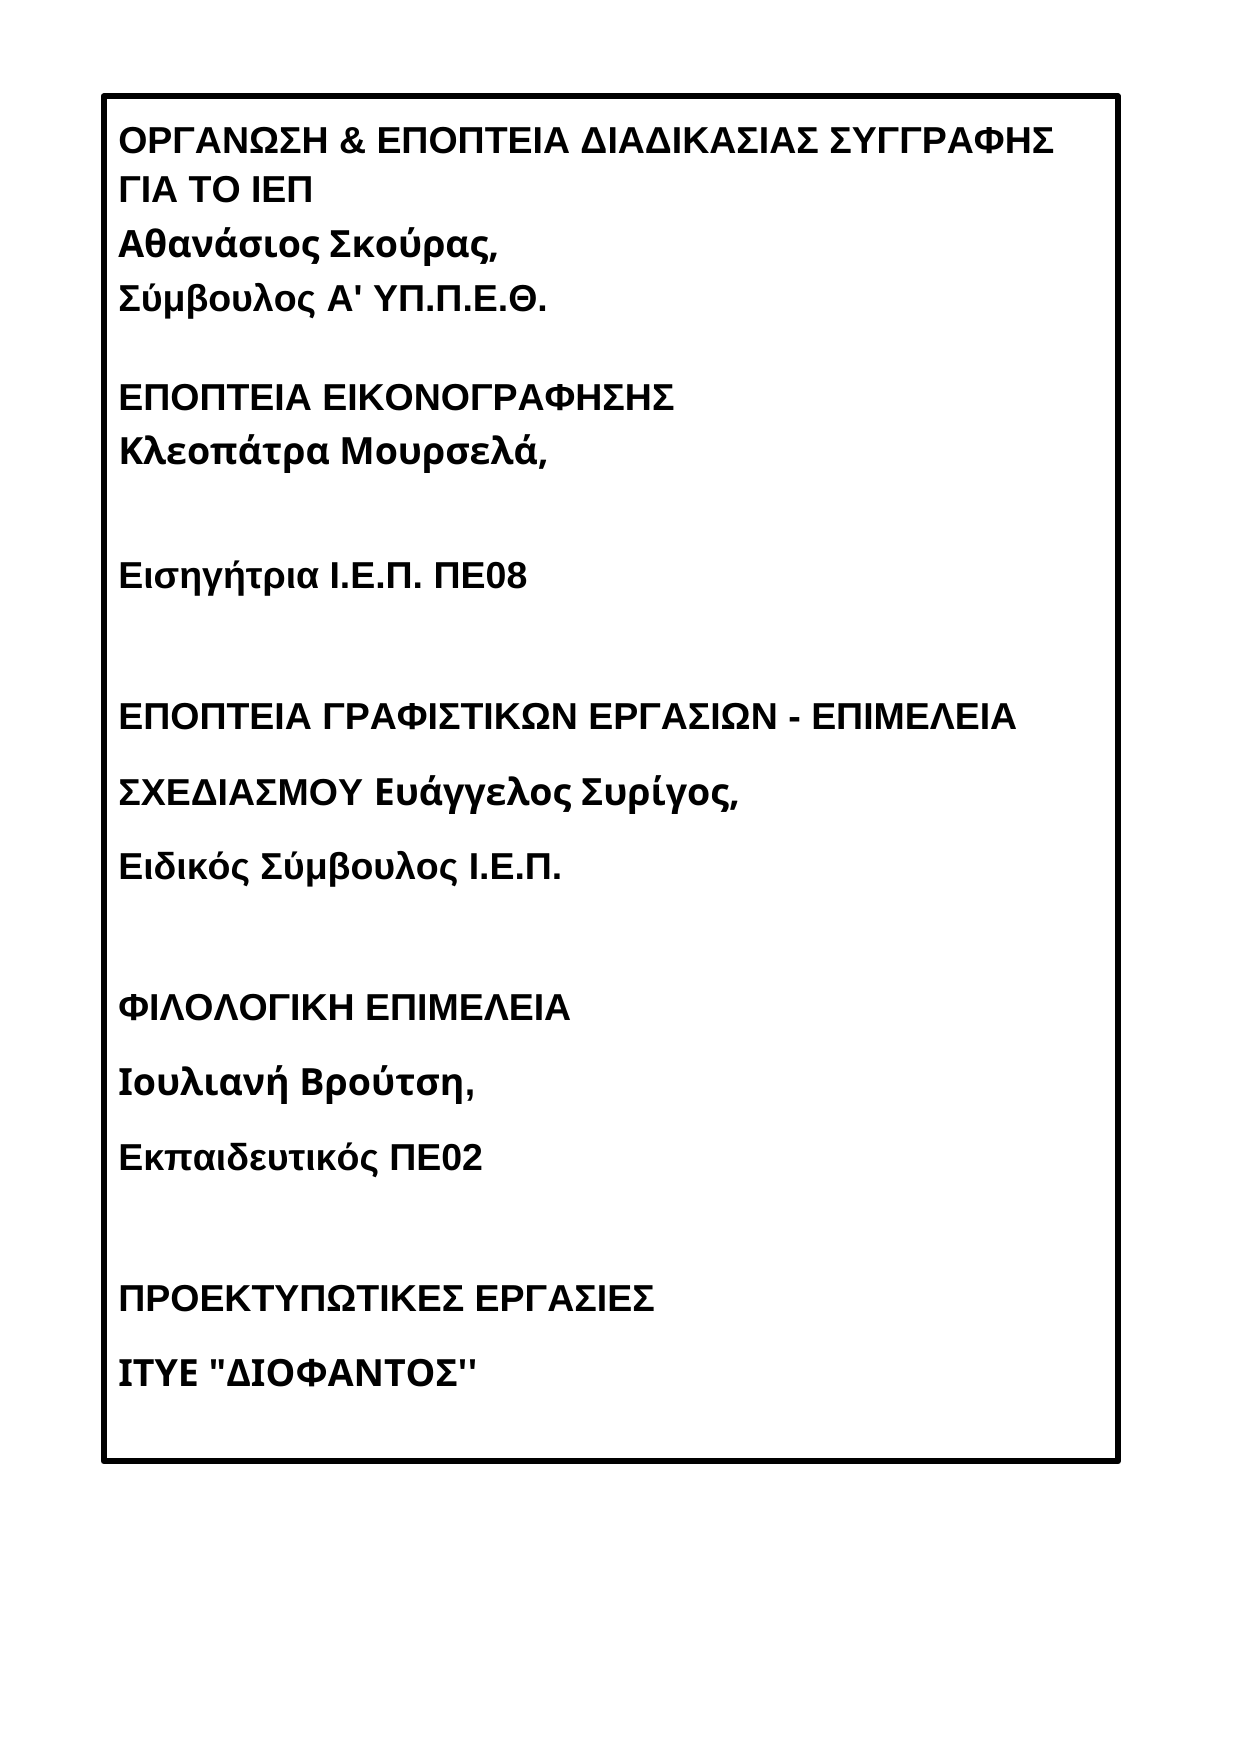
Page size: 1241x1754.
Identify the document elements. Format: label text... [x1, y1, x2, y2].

text Κλεοπάτρα Μουρσελά, [118, 425, 1122, 476]
text ΦΙΛΟΛΟΓΙΚΗ ΕΠΙΜΕΛΕΙΑ [118, 985, 1122, 1028]
text Αθανάσιος Σκούρας, [118, 217, 1122, 268]
text ΙΤΥΕ "ΔΙΟΦΑΝΤΟΣ'' [118, 1346, 1122, 1397]
text ΕΠΟΠΤΕΙΑ ΕΙΚΟΝΟΓΡΑΦΗΣΗΣ [118, 375, 1122, 418]
text Εκπαιδευτικός ΠΕ02 [118, 1135, 1122, 1178]
text ΣΧΕΔΙΑΣΜΟΥ Ευάγγελος Συρίγος, [118, 765, 1122, 816]
text Σύμβουλος Α' ΥΠ.Π.Ε.Θ. [118, 276, 1122, 319]
text ΠΡΟΕΚΤΥΠΩΤΙΚΕΣ ΕΡΓΑΣΙΕΣ [118, 1276, 1122, 1319]
text Ειδικός Σύμβουλος Ι.Ε.Π. [118, 844, 1122, 888]
text ΕΠΟΠΤΕΙΑ ΓΡΑΦΙΣΤΙΚΩΝ ΕΡΓΑΣΙΩΝ - ΕΠΙΜΕΛΕΙΑ [118, 694, 1122, 738]
text Ιουλιανή Βρούτση, [118, 1056, 1122, 1107]
text Εισηγήτρια Ι.Ε.Π. ΠΕ08 [118, 554, 1122, 597]
text ΟΡΓΑΝΩΣΗ & ΕΠΟΠΤΕΙΑ ΔΙΑΔΙΚΑΣΙΑΣ ΣΥΓΓΡΑΦΗΣ ΓΙΑ ΤΟ ΙΕΠ [118, 118, 1122, 211]
